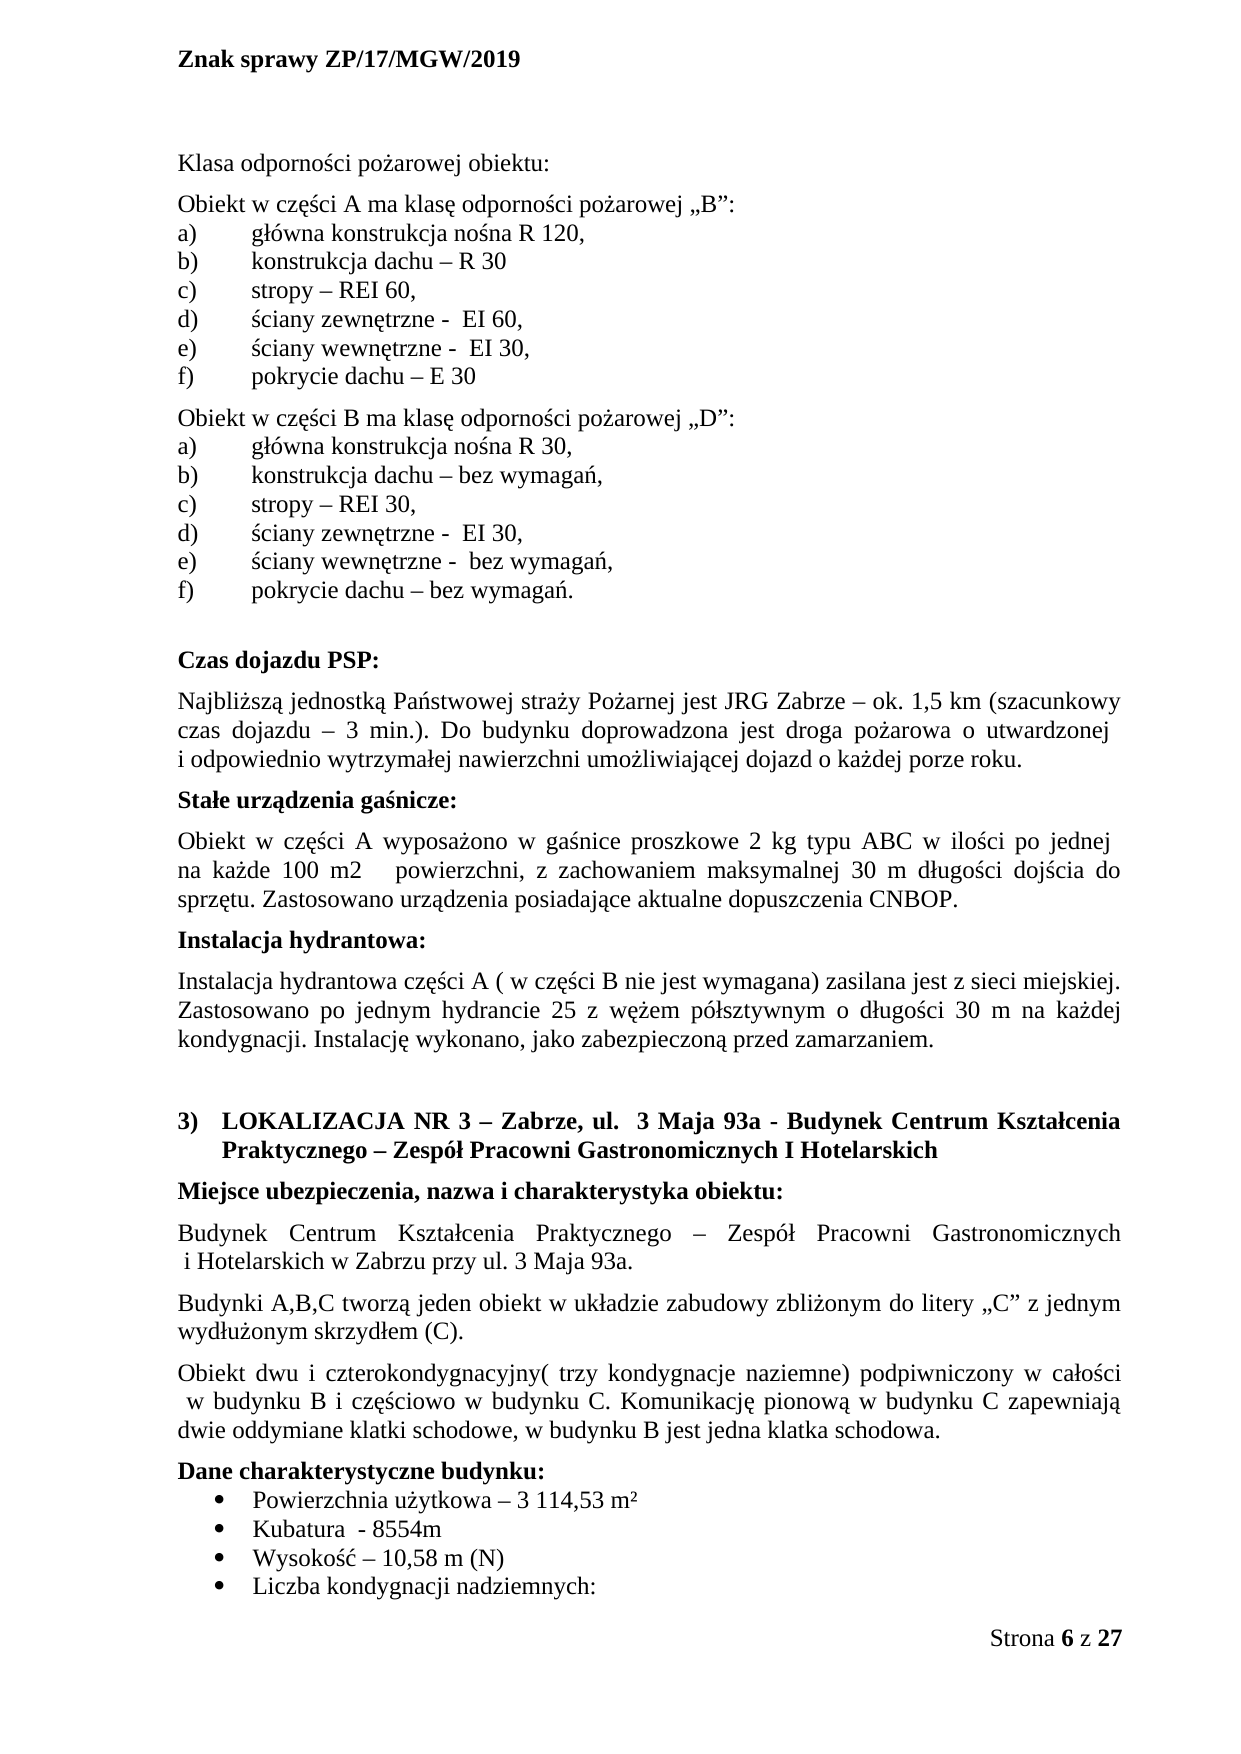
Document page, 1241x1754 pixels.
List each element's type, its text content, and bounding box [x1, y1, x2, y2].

text b) konstrukcja dachu – bez wymagań, [177, 460, 1122, 489]
text b) konstrukcja dachu – R 30 [177, 246, 1122, 275]
text e) ściany wewnętrzne - EI 30, [177, 333, 1122, 361]
list LOKALIZACJA NR 3 – Zabrze, ul. 3 Maja 93a - Budynek Centrum Kształcenia Praktycznego – Zespół Pracowni Gastronomicznych I Hotelarskich [177, 1106, 1122, 1164]
text d) ściany zewnętrzne - EI 60, [177, 304, 1122, 333]
list Liczba kondygnacji nadziemnych: [215, 1571, 1122, 1600]
text f) pokrycie dachu – E 30 [177, 361, 1122, 390]
text c) stropy – REI 60, [177, 275, 1122, 304]
text e) ściany wewnętrzne - bez wymagań, [177, 546, 1122, 575]
text Najbliższą jednostką Państwowej straży Pożarnej jest JRG Zabrze – ok. 1,5 km (szacunkowy czas dojazdu – 3 min.). Do budynku doprowadzona jest droga pożarowa o utwardzonej i odpowiednio wytrzymałej nawierzchni umożliwiającej dojazd o każdej porze roku. [177, 686, 1122, 773]
text f) pokrycie dachu – bez wymagań. [177, 575, 1122, 604]
list Powierzchnia użytkowa – 3 114,53 m² [215, 1485, 1122, 1514]
text Obiekt w części B ma klasę odporności pożarowej „D”: [177, 403, 1122, 431]
text Instalacja hydrantowa: [177, 925, 1122, 954]
text Czas dojazdu PSP: [177, 645, 1122, 674]
text d) ściany zewnętrzne - EI 30, [177, 518, 1122, 546]
text Miejsce ubezpieczenia, nazwa i charakterystyka obiektu: [177, 1176, 1122, 1205]
text Klasa odporności pożarowej obiektu: [177, 148, 1122, 176]
text a) główna konstrukcja nośna R 120, [177, 218, 1122, 246]
text a) główna konstrukcja nośna R 30, [177, 431, 1122, 460]
text Budynki A,B,C tworzą jeden obiekt w układzie zabudowy zbliżonym do litery „C” z jednym wydłużonym skrzydłem (C). [177, 1288, 1122, 1345]
text Obiekt w części A wyposażono w gaśnice proszkowe 2 kg typu ABC w ilości po jednej na każde 100 m2 powierzchni, z zachowaniem maksymalnej 30 m długości dojścia do sprzętu. Zastosowano urządzenia posiadające aktualne dopuszczenia CNBOP. [177, 826, 1122, 913]
text c) stropy – REI 30, [177, 489, 1122, 518]
list Kubatura - 8554m [215, 1514, 1122, 1543]
list Wysokość – 10,58 m (N) [215, 1543, 1122, 1571]
text Instalacja hydrantowa części A ( w części B nie jest wymagana) zasilana jest z sieci miejskiej. Zastosowano po jednym hydrancie 25 z wężem półsztywnym o długości 30 m na każdej kondygnacji. Instalację wykonano, jako zabezpieczoną przed zamarzaniem. [177, 966, 1122, 1053]
text Dane charakterystyczne budynku: [177, 1456, 1122, 1485]
text Obiekt dwu i czterokondygnacyjny( trzy kondygnacje naziemne) podpiwniczony w całości w budynku B i częściowo w budynku C. Komunikację pionową w budynku C zapewniają dwie oddymiane klatki schodowe, w budynku B jest jedna klatka schodowa. [177, 1358, 1122, 1444]
text Stałe urządzenia gaśnicze: [177, 785, 1122, 814]
text Obiekt w części A ma klasę odporności pożarowej „B”: [177, 189, 1122, 218]
text Budynek Centrum Kształcenia Praktycznego – Zespół Pracowni Gastronomicznych i Hotelarskich w Zabrzu przy ul. 3 Maja 93a. [177, 1218, 1122, 1275]
